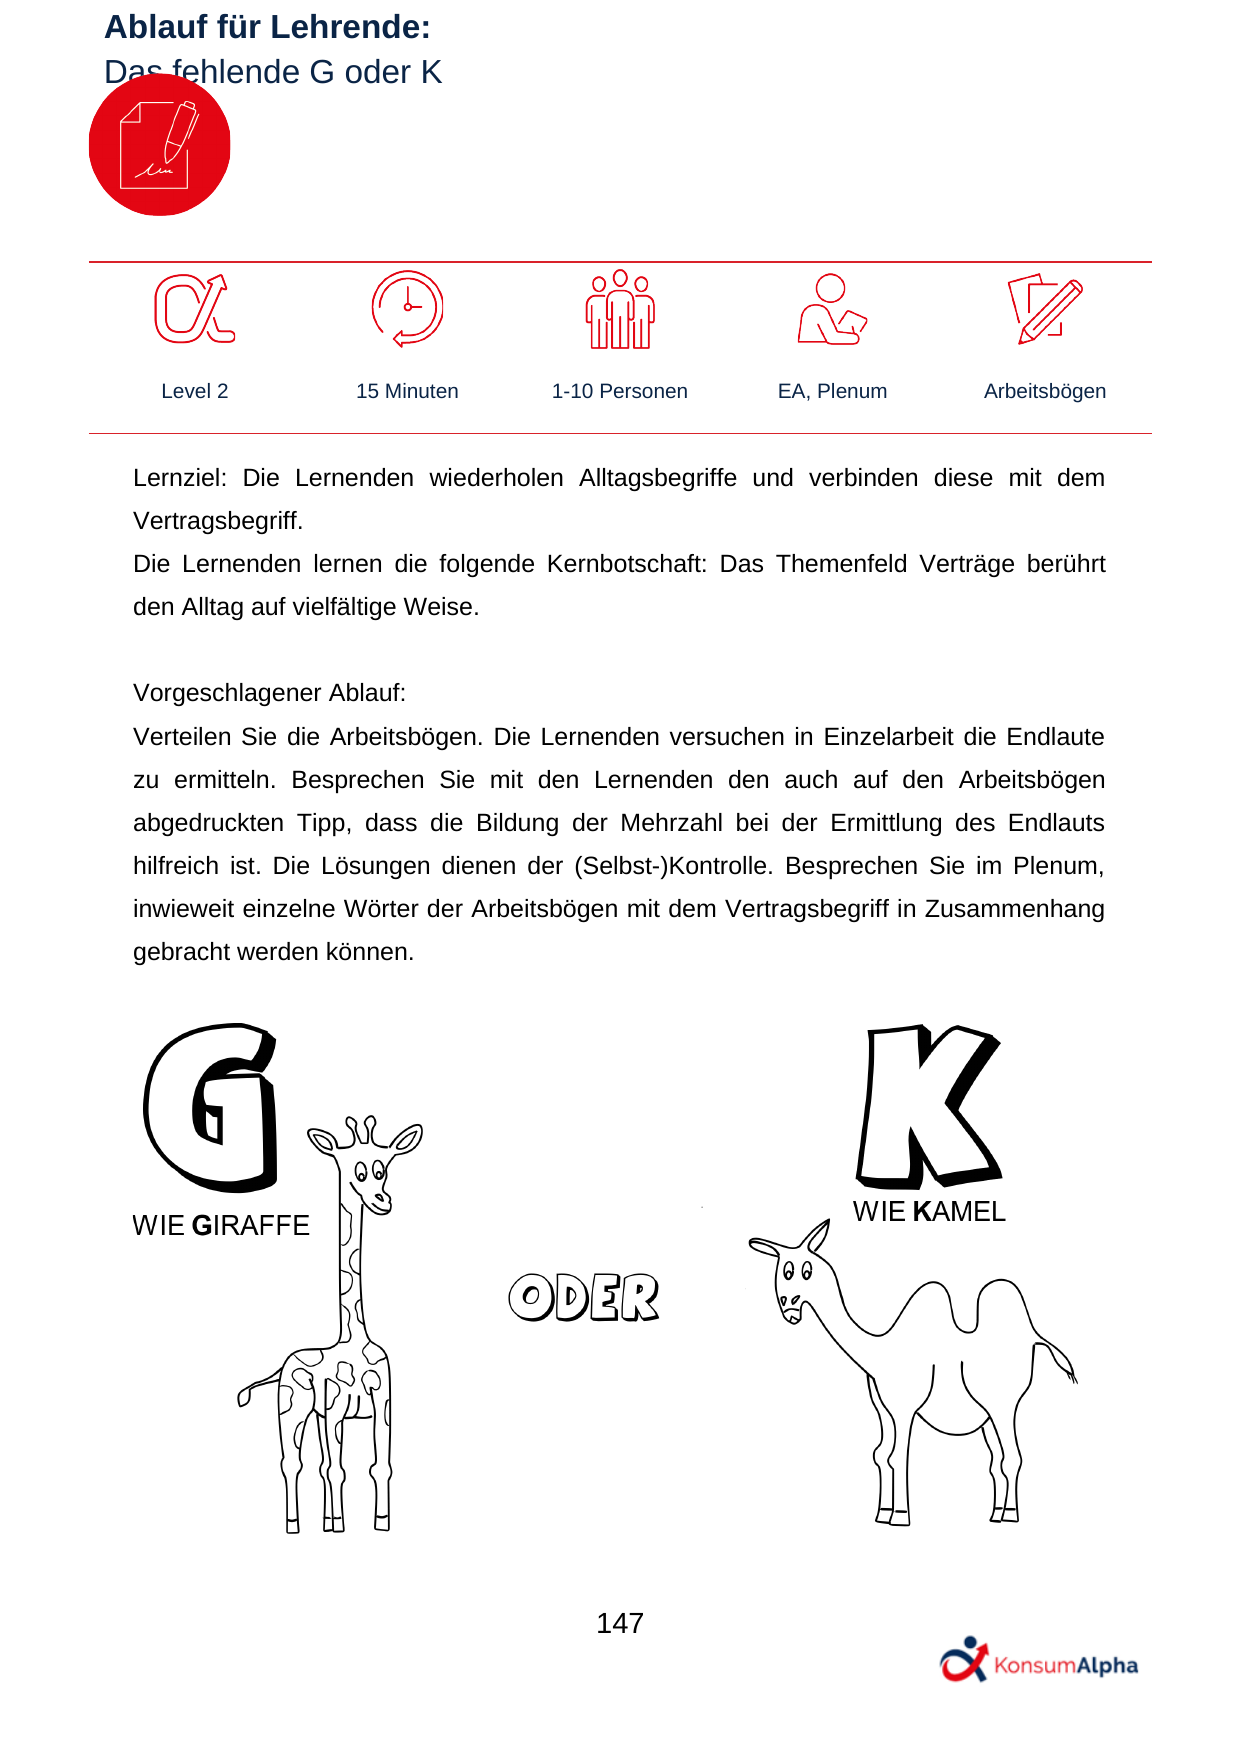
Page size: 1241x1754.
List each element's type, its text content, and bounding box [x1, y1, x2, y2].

text Lernziel: Die Lernenden wiederholen Alltagsbegriffe und verbinden diese mit dem Vertragsbegriff. [133, 463, 1107, 534]
picture [931, 1633, 1152, 1699]
picture [371, 270, 444, 348]
picture [585, 269, 655, 349]
picture [1007, 273, 1083, 345]
text Die Lernenden lernen die folgende Kernbotschaft: Das Themenfeld Verträge berührt den Alltag auf vielfältige Weise. [133, 549, 1107, 621]
picture [154, 274, 236, 344]
picture [797, 273, 868, 345]
picture [88, 73, 231, 216]
text Verteilen Sie die Arbeitsbögen. Die Lernenden versuchen in Einzelarbeit die Endlaute zu ermitteln. Besprechen Sie mit den Lernenden den auch auf den Arbeitsbögen abgedruckten Tipp, dass die Bildung der Mehrzahl bei der Ermittlung des Endlauts hilfreich ist. Die Lösungen dienen der (Selbst-)Kontrolle. Besprechen Sie im Plenum, inwieweit einzelne Wörter der Arbeitsbögen mit dem Vertragsbegriff in Zusammenhang gebracht werden können. [133, 721, 1107, 966]
picture [132, 1023, 1078, 1534]
text Vorgeschlagener Ablauf: [133, 678, 1107, 707]
